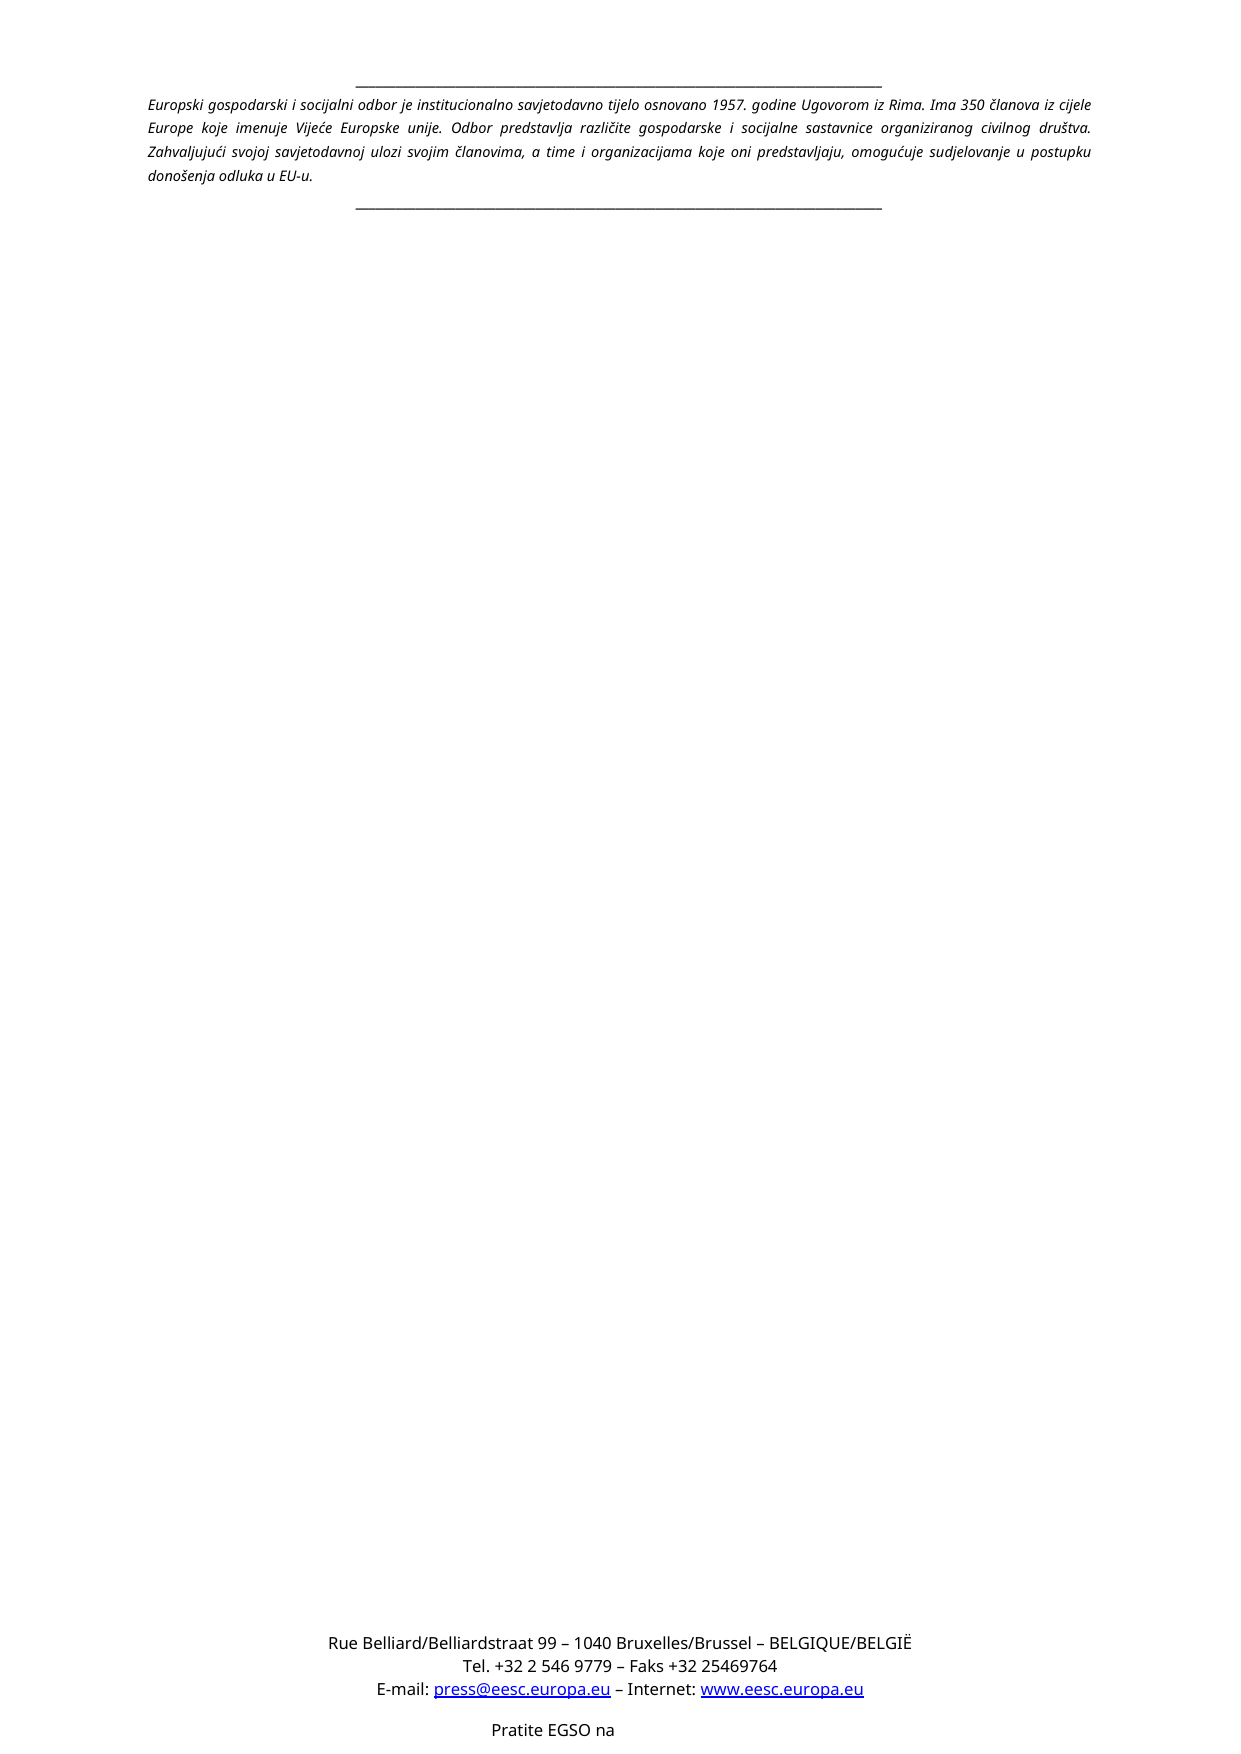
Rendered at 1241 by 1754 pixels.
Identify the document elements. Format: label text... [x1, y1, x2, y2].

text Europski gospodarski i socijalni odbor je institucionalno savjetodavno tijelo osnovano 1957. godine Ugovorom iz Rima. Ima 350 članova iz cijele Europe koje imenuje Vijeće Europske unije. Odbor predstavlja različite gospodarske i socijalne sastavnice organiziranog civilnog društva. Zahvaljujući svojoj savjetodavnoj ulozi svojim članovima, a time i organizacijama koje oni predstavljaju, omogućuje sudjelovanje u postupku donošenja odluka u EU-u. [148, 94, 1092, 186]
text _______________________________________________________________________________ [148, 190, 1092, 212]
text _______________________________________________________________________________ [148, 67, 1092, 90]
